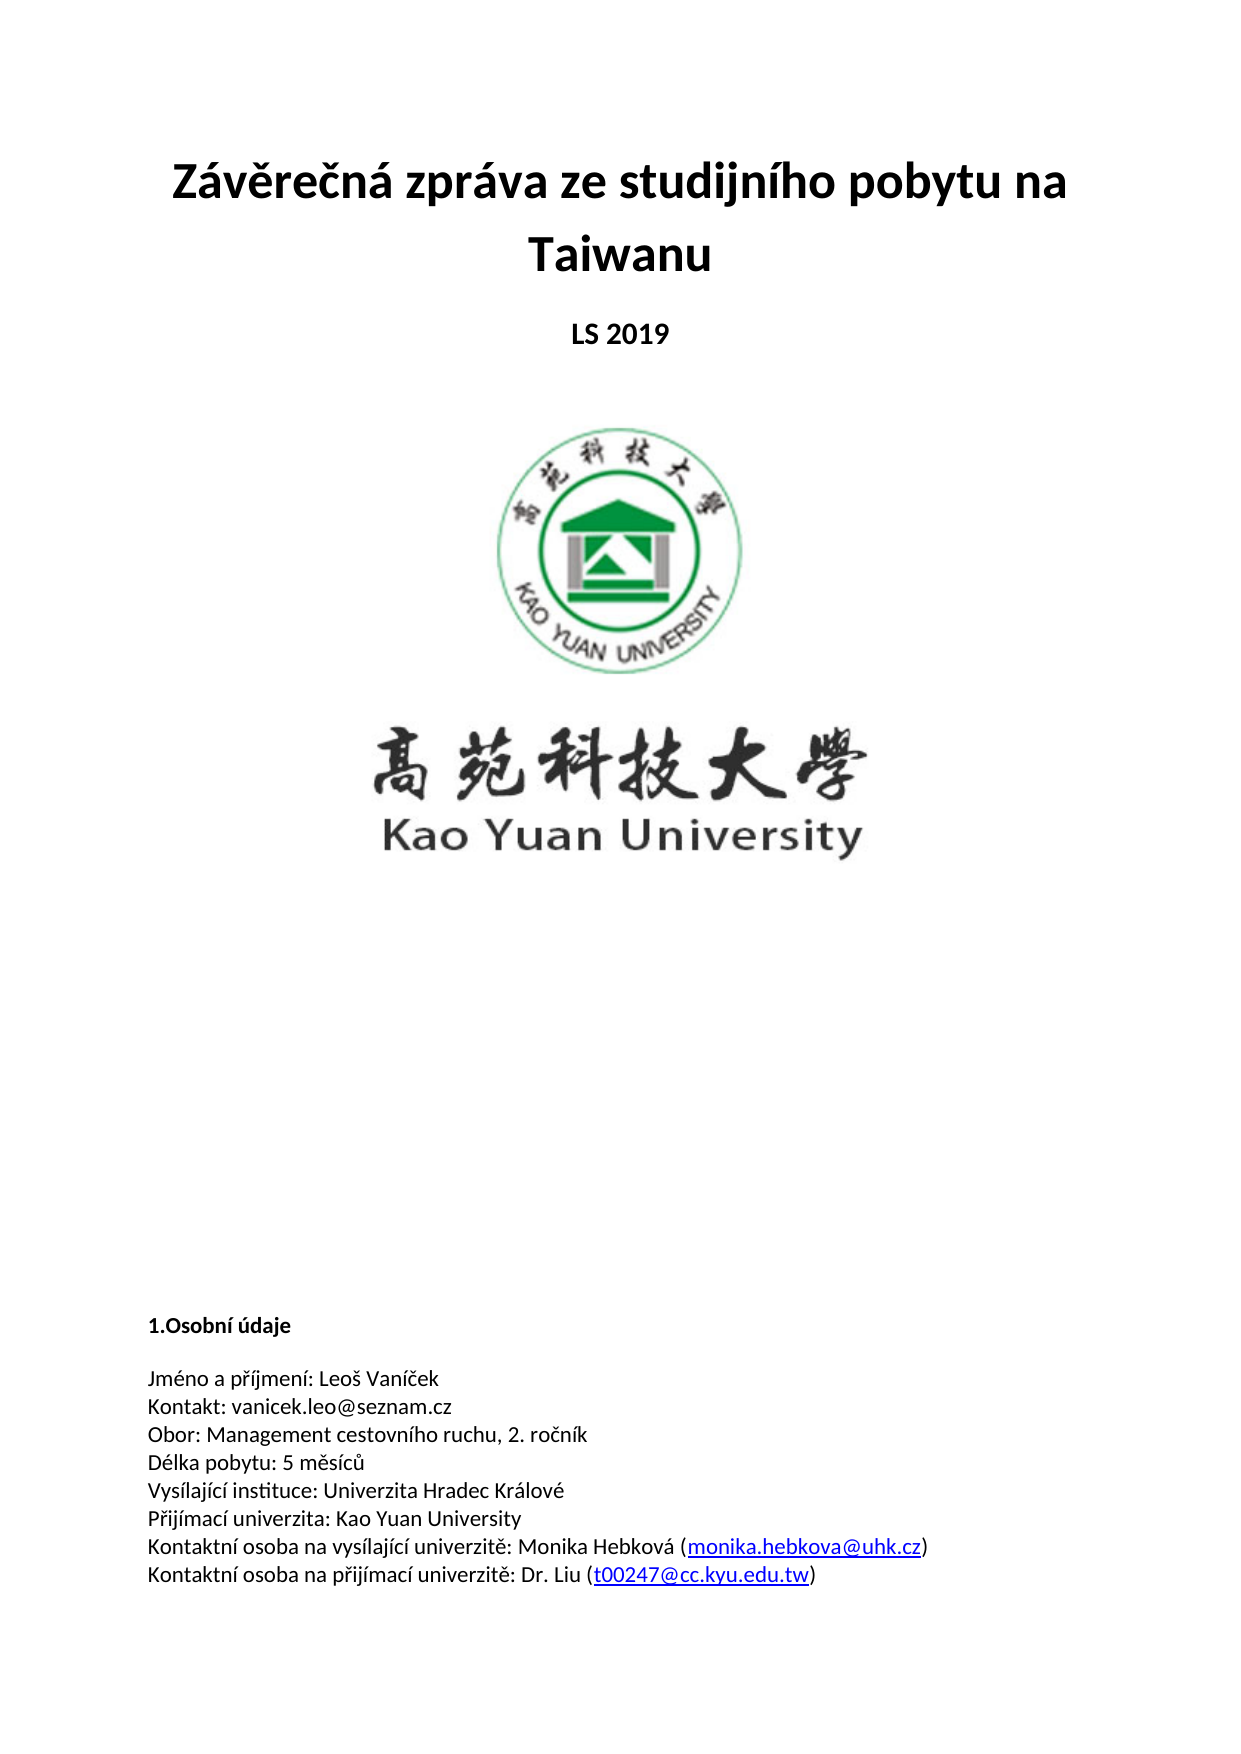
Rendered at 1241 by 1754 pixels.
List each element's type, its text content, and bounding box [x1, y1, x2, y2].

text Kontakt: vanicek.leo@seznam.cz [148, 1392, 1093, 1420]
text Přijímací univerzita: Kao Yuan University [148, 1504, 1093, 1532]
text Závěrečná zpráva ze studijního pobytu na Taiwanu [148, 148, 1093, 284]
picture [147, 379, 1093, 911]
text Vysílající instituce: Univerzita Hradec Králové [148, 1476, 1093, 1504]
text Kontaktní osoba na vysílající univerzitě: Monika Hebková (monika.hebkova@uhk.cz) [148, 1532, 1093, 1560]
text 1.Osobní údaje [148, 1311, 1093, 1339]
text Jméno a příjmení: Leoš Vaníček [148, 1364, 1093, 1392]
text Délka pobytu: 5 měsíců [148, 1448, 1093, 1476]
text Obor: Management cestovního ruchu, 2. ročník [148, 1420, 1093, 1448]
text LS 2019 [148, 314, 1093, 353]
text Kontaktní osoba na přijímací univerzitě: Dr. Liu (t00247@cc.kyu.edu.tw) [148, 1560, 1093, 1588]
